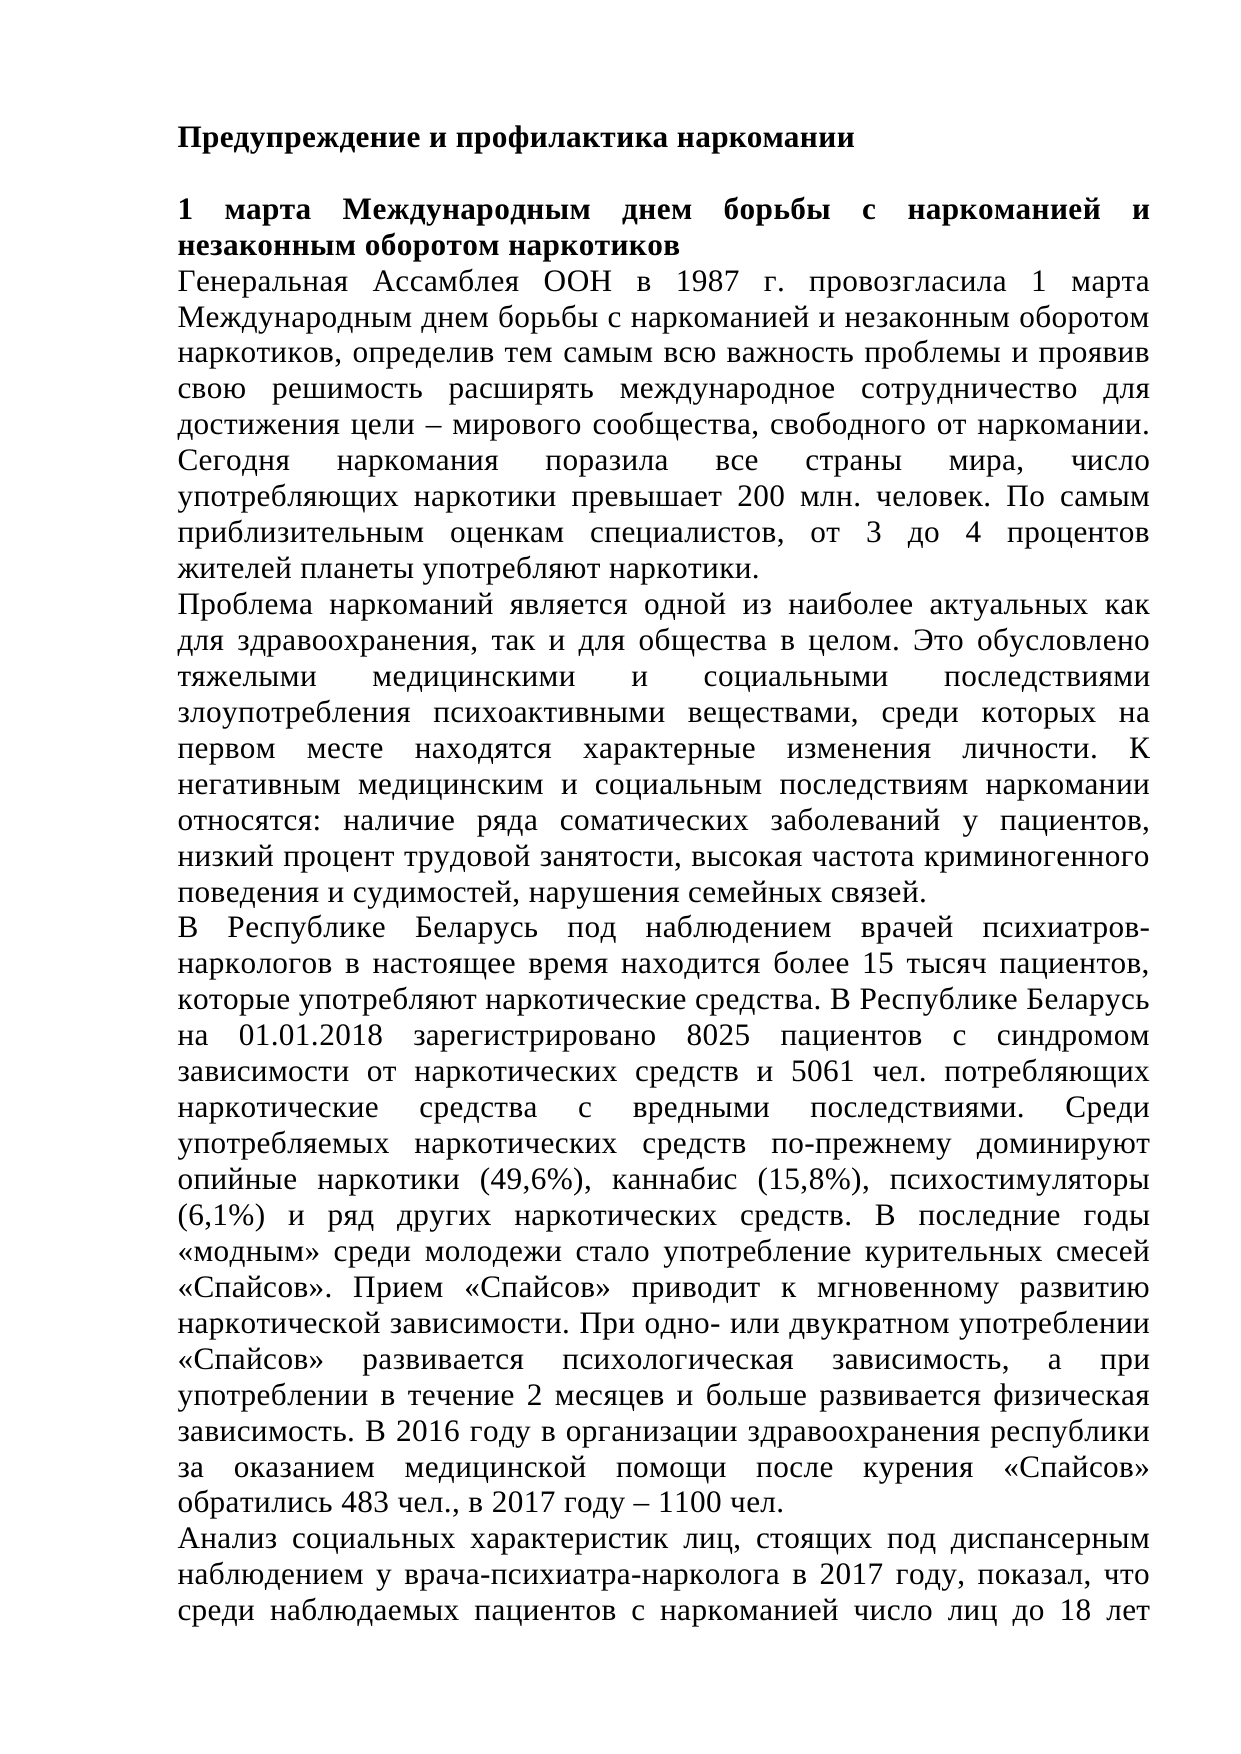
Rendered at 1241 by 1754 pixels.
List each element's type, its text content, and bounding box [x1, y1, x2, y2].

text Проблема наркоманий является одной из наиболее актуальных как для здравоохранения, так и для общества в целом. Это обусловлено тяжелыми медицинскими и социальными последствиями злоупотребления психоактивными веществами, среди которых на первом месте находятся характерные изменения личности. К негативным медицинским и социальным последствиям наркомании относятся: наличие ряда соматических заболеваний у пациентов, низкий процент трудовой занятости, высокая частота криминогенного поведения и судимостей, нарушения семейных связей. [177, 585, 1152, 909]
text Предупреждение и профилактика наркомании [177, 118, 1152, 154]
text В Республике Беларусь под наблюдением врачей психиатров-наркологов в настоящее время находится более 15 тысяч пациентов, которые употребляют наркотические средства. В Республике Беларусь на 01.01.2018 зарегистрировано 8025 пациентов с синдромом зависимости от наркотических средств и 5061 чел. потребляющих наркотические средства с вредными последствиями. Среди употребляемых наркотических средств по-прежнему доминируют опийные наркотики (49,6%), каннабис (15,8%), психостимуляторы (6,1%) и ряд других наркотических средств. В последние годы «модным» среди молодежи стало употребление курительных смесей «Спайсов». Прием «Спайсов» приводит к мгновенному развитию наркотической зависимости. При одно- или двукратном употреблении «Спайсов» развивается психологическая зависимость, а при употреблении в течение 2 месяцев и больше развивается физическая зависимость. В 2016 году в организации здравоохранения республики за оказанием медицинской помощи после курения «Спайсов» обратились 483 чел., в 2017 году – 1100 чел. [177, 909, 1152, 1520]
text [177, 1520, 1152, 1627]
text Генеральная Ассамблея ООН в 1987 г. провозгласила 1 марта Международным днем борьбы с наркоманией и незаконным оборотом наркотиков, определив тем самым всю важность проблемы и проявив свою решимость расширять международное сотрудничество для достижения цели – мирового сообщества, свободного от наркомании. Сегодня наркомания поразила все страны мира, число употребляющих наркотики превышает 200 млн. человек. По самым приблизительным оценкам специалистов, от 3 до 4 процентов жителей планеты употребляют наркотики. [177, 262, 1152, 585]
text 1 марта Международным днем борьбы с наркоманией и незаконным оборотом наркотиков [177, 190, 1152, 262]
